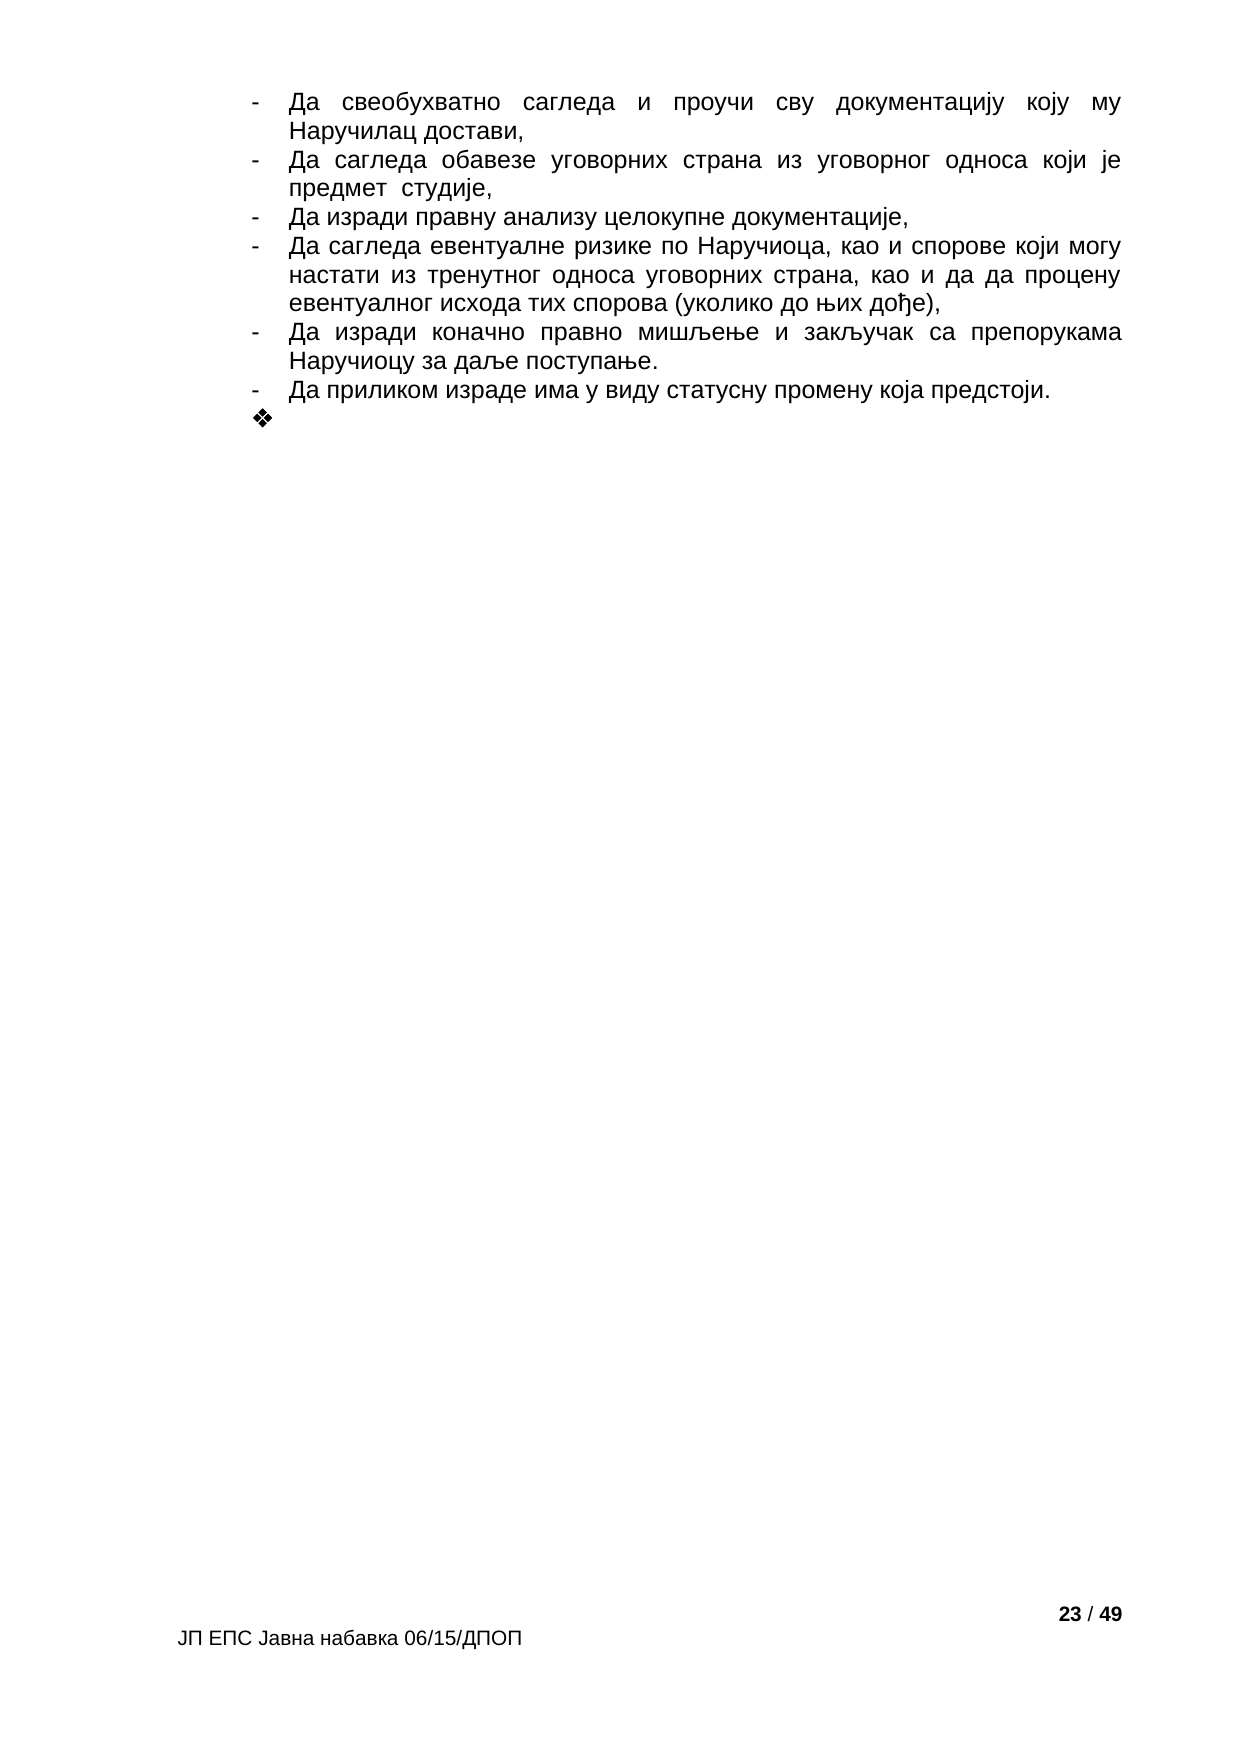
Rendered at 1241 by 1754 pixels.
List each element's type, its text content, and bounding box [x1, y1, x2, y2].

list Да свеобухватно сагледа и проучи сву документацију коју му Наручилац достави, [251, 87, 1122, 145]
list Да сагледа обавезе уговорних страна из уговорног односа који је предмет студије, [251, 145, 1122, 202]
list Да сагледа евентуалне ризике по Наручиоца, као и спорове који могу настати из тренутног односа уговорних страна, као и да да процену евентуалног исхода тих спорова (уколико до њих дође), [251, 231, 1122, 317]
list Да изради правну анализу целокупне документације, [251, 202, 1122, 231]
list Да приликом израде има у виду статусну промену која предстоји. [251, 375, 1122, 403]
list Да изради коначно правно мишљење и закључак са препорукама Наручиоцу за даље поступање. [251, 317, 1122, 375]
